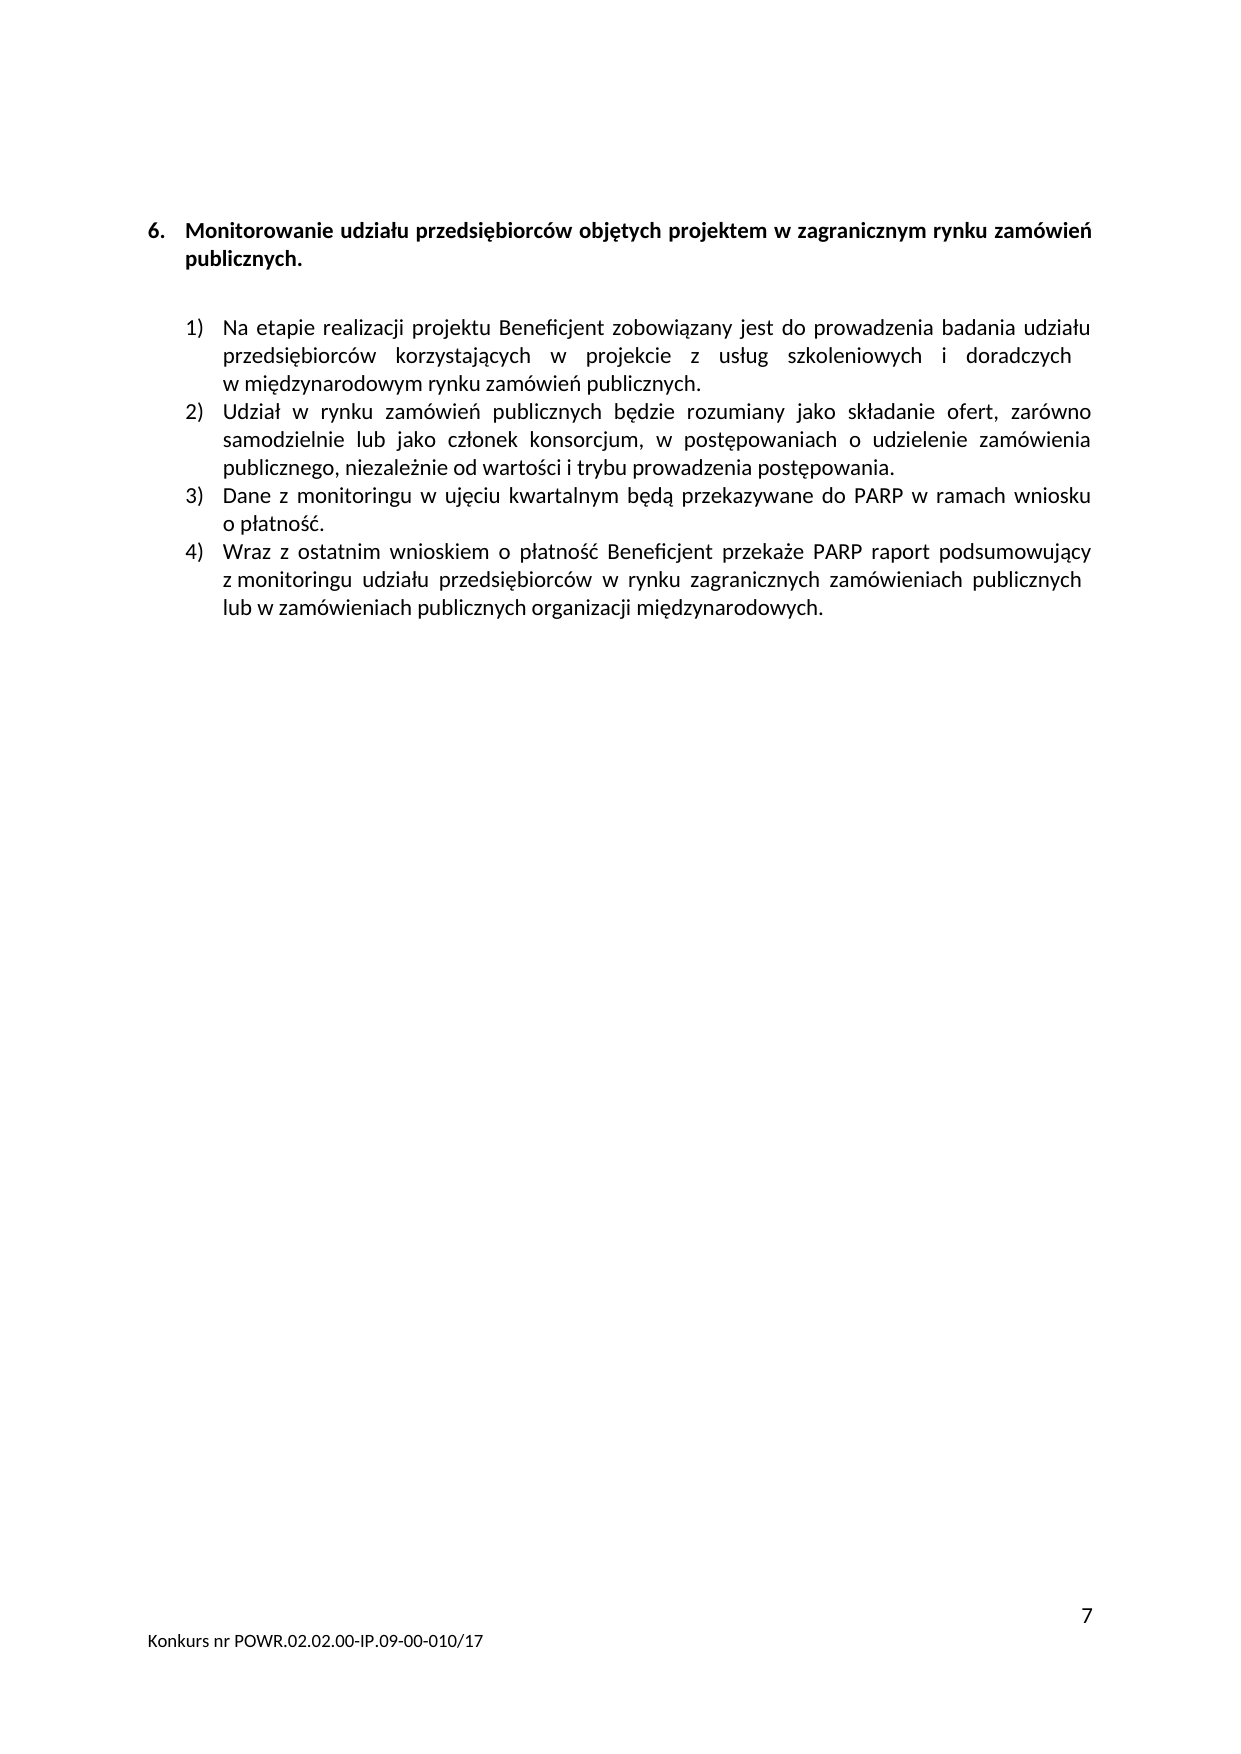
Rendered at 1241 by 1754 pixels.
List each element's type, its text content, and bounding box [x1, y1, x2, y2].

list Udział w rynku zamówień publicznych będzie rozumiany jako składanie ofert, zarówno samodzielnie lub jako członek konsorcjum, w postępowaniach o udzielenie zamówienia publicznego, niezależnie od wartości i trybu prowadzenia postępowania. [185, 397, 1093, 481]
list Wraz z ostatnim wnioskiem o płatność Beneficjent przekaże PARP raport podsumowujący z monitoringu udziału przedsiębiorców w rynku zagranicznych zamówieniach publicznych lub w zamówieniach publicznych organizacji międzynarodowych. [185, 537, 1093, 621]
list Na etapie realizacji projektu Beneficjent zobowiązany jest do prowadzenia badania udziału przedsiębiorców korzystających w projekcie z usług szkoleniowych i doradczych w międzynarodowym rynku zamówień publicznych. [185, 313, 1093, 397]
list Dane z monitoringu w ujęciu kwartalnym będą przekazywane do PARP w ramach wniosku o płatność. [185, 481, 1093, 537]
list Monitorowanie udziału przedsiębiorców objętych projektem w zagranicznym rynku zamówień publicznych. [148, 216, 1093, 272]
